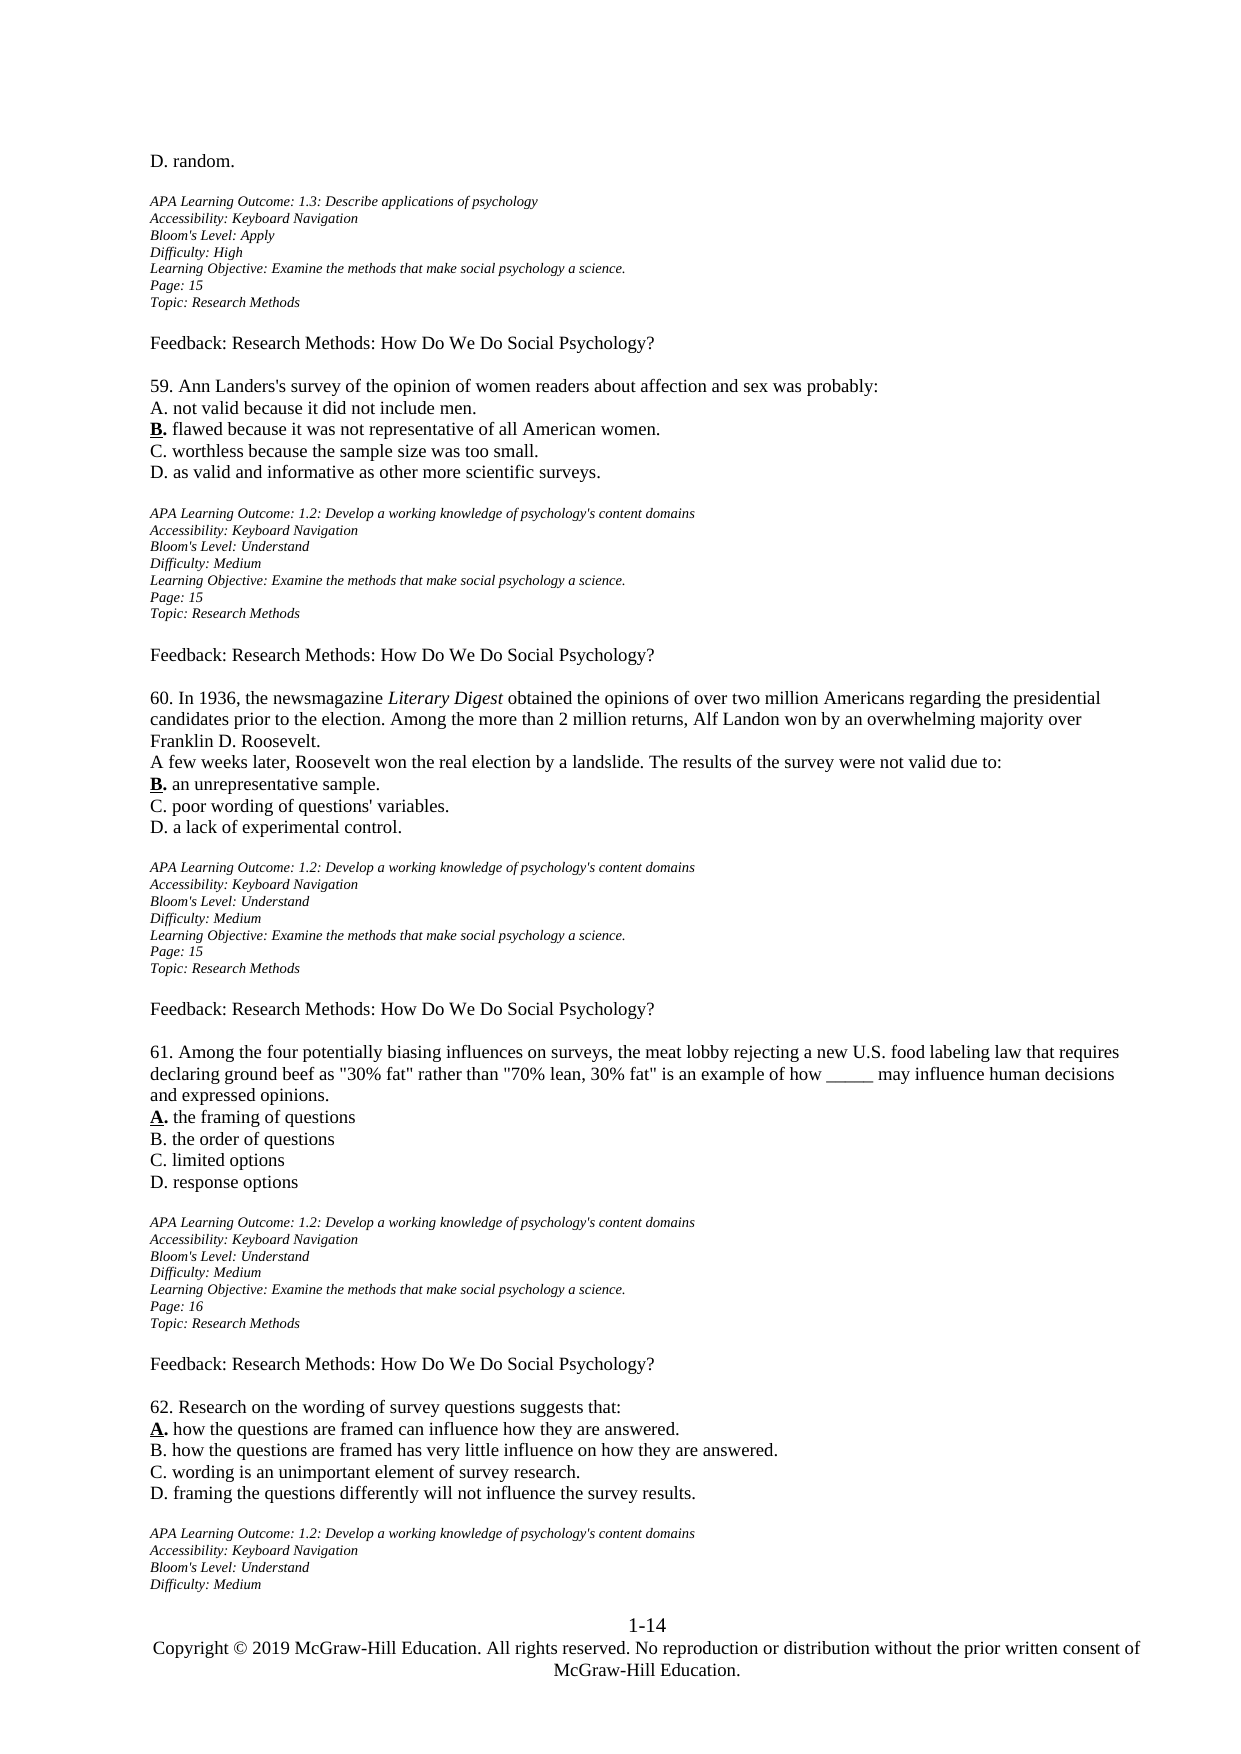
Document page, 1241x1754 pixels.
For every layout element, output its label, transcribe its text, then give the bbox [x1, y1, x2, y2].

text Accessibility: Keyboard Navigation [150, 210, 1144, 227]
text Bloom's Level: Understand [150, 1247, 1144, 1264]
text D. as valid and informative as other more scientific surveys. APA Learning Outcome: 1.2: Develop a working knowledge of psychology's content domains [150, 461, 1144, 521]
text D. response options APA Learning Outcome: 1.2: Develop a working knowledge of psychology's content domains [150, 1171, 1144, 1231]
text Accessibility: Keyboard Navigation [150, 876, 1144, 893]
text B. an unrepresentative sample. [150, 773, 1144, 794]
text Accessibility: Keyboard Navigation [150, 1231, 1144, 1247]
text C. poor wording of questions' variables. [150, 794, 1144, 816]
text 61. Among the four potentially biasing influences on surveys, the meat lobby rejecting a new U.S. food labeling law that requires declaring ground beef as "30% fat" rather than "70% lean, 30% fat" is an example of how _____ may influence human decisions and expressed opinions. [150, 1041, 1144, 1106]
text Page: 16 [150, 1298, 1144, 1314]
text Topic: Research Methods [150, 294, 1144, 311]
text Feedback: Research Methods: How Do We Do Social Psychology? [150, 998, 1144, 1020]
text Page: 15 [150, 588, 1144, 605]
text Topic: Research Methods [150, 1314, 1144, 1331]
text D. framing the questions differently will not influence the survey results. APA Learning Outcome: 1.2: Develop a working knowledge of psychology's content domains [150, 1482, 1144, 1542]
text A. how the questions are framed can influence how they are answered. [150, 1417, 1144, 1439]
text D. a lack of experimental control. APA Learning Outcome: 1.2: Develop a working knowledge of psychology's content domains [150, 816, 1144, 876]
text Topic: Research Methods [150, 960, 1144, 977]
text Feedback: Research Methods: How Do We Do Social Psychology? [150, 643, 1144, 665]
text B. flawed because it was not representative of all American women. [150, 418, 1144, 440]
text Difficulty: Medium [150, 909, 1144, 926]
text Page: 15 [150, 943, 1144, 960]
text Page: 15 [150, 277, 1144, 294]
text Difficulty: Medium [150, 1264, 1144, 1281]
text Topic: Research Methods [150, 605, 1144, 622]
text C. wording is an unimportant element of survey research. [150, 1461, 1144, 1482]
text Accessibility: Keyboard Navigation [150, 1542, 1144, 1559]
text Bloom's Level: Understand [150, 538, 1144, 555]
text Feedback: Research Methods: How Do We Do Social Psychology? [150, 1353, 1144, 1374]
text Learning Objective: Examine the methods that make social psychology a science. [150, 260, 1144, 277]
text Learning Objective: Examine the methods that make social psychology a science. [150, 572, 1144, 588]
text A. the framing of questions [150, 1106, 1144, 1127]
text Difficulty: Medium [150, 1576, 1144, 1592]
text Difficulty: Medium [150, 555, 1144, 572]
text 60. In 1936, the newsmagazine Literary Digest obtained the opinions of over two million Americans regarding the presidential candidates prior to the election. Among the more than 2 million returns, Alf Landon won by an overwhelming majority over Franklin D. Roosevelt. [150, 687, 1144, 751]
text A. not valid because it did not include men. [150, 397, 1144, 418]
text B. how the questions are framed has very little influence on how they are answered. [150, 1439, 1144, 1461]
text Learning Objective: Examine the methods that make social psychology a science. [150, 1281, 1144, 1298]
text Learning Objective: Examine the methods that make social psychology a science. [150, 926, 1144, 943]
text Difficulty: High [150, 243, 1144, 260]
text Accessibility: Keyboard Navigation [150, 521, 1144, 538]
text 62. Research on the wording of survey questions suggests that: [150, 1396, 1144, 1417]
text C. limited options [150, 1149, 1144, 1171]
text 59. Ann Landers's survey of the opinion of women readers about affection and sex was probably: [150, 375, 1144, 397]
text D. random. APA Learning Outcome: 1.3: Describe applications of psychology [150, 150, 1144, 210]
text Bloom's Level: Understand [150, 1559, 1144, 1576]
text Bloom's Level: Apply [150, 227, 1144, 243]
text Feedback: Research Methods: How Do We Do Social Psychology? [150, 332, 1144, 354]
text B. the order of questions [150, 1127, 1144, 1149]
text C. worthless because the sample size was too small. [150, 440, 1144, 461]
text A few weeks later, Roosevelt won the real election by a landslide. The results of the survey were not valid due to: [150, 751, 1144, 773]
text Bloom's Level: Understand [150, 893, 1144, 909]
